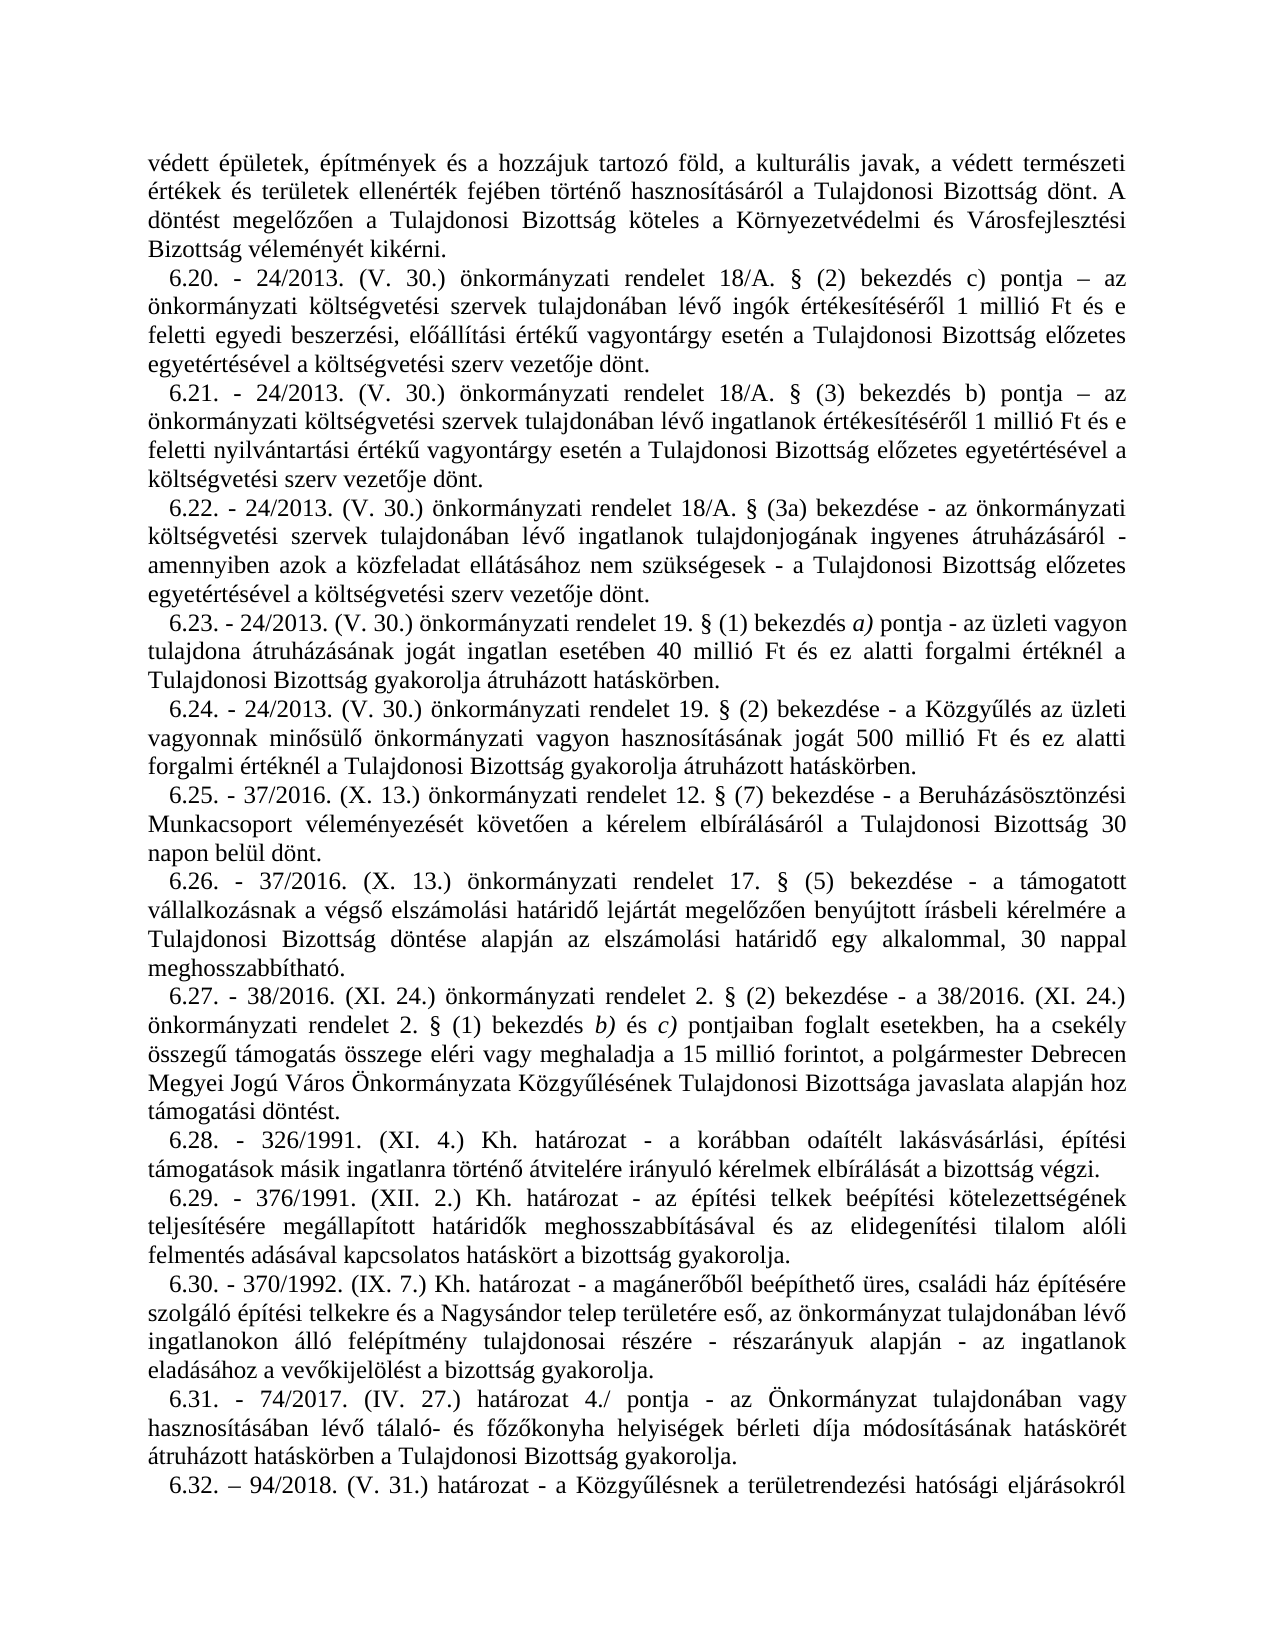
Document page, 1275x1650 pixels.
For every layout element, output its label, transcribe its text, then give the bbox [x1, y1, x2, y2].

text 6.21. - 24/2013. (V. 30.) önkormányzati rendelet 18/A. § (3) bekezdés b) pontja – az önkormányzati költségvetési szervek tulajdonában lévő ingatlanok értékesítéséről 1 millió Ft és e feletti nyilvántartási értékű vagyontárgy esetén a Tulajdonosi Bizottság előzetes egyetértésével a költségvetési szerv vezetője dönt. [148, 378, 1127, 493]
text 6.24. - 24/2013. (V. 30.) önkormányzati rendelet 19. § (2) bekezdése - a Közgyűlés az üzleti vagyonnak minősülő önkormányzati vagyon hasznosításának jogát 500 millió Ft és ez alatti forgalmi értéknél a Tulajdonosi Bizottság gyakorolja átruházott hatáskörben. [148, 694, 1127, 780]
text 6.30. - 370/1992. (IX. 7.) Kh. határozat - a magánerőből beépíthető üres, családi ház építésére szolgáló építési telkekre és a Nagysándor telep területére eső, az önkormányzat tulajdonában lévő ingatlanokon álló felépítmény tulajdonosai részére - részarányuk alapján - az ingatlanok eladásához a vevőkijelölést a bizottság gyakorolja. [148, 1269, 1127, 1384]
text 6.27. - 38/2016. (XI. 24.) önkormányzati rendelet 2. § (2) bekezdése - a 38/2016. (XI. 24.) önkormányzati rendelet 2. § (1) bekezdés b) és c) pontjaiban foglalt esetekben, ha a csekély összegű támogatás összege eléri vagy meghaladja a 15 millió forintot, a polgármester Debrecen Megyei Jogú Város Önkormányzata Közgyűlésének Tulajdonosi Bizottsága javaslata alapján hoz támogatási döntést. [148, 981, 1127, 1125]
text 6.22. - 24/2013. (V. 30.) önkormányzati rendelet 18/A. § (3a) bekezdése - az önkormányzati költségvetési szervek tulajdonában lévő ingatlanok tulajdonjogának ingyenes átruházásáról - amennyiben azok a közfeladat ellátásához nem szükségesek - a Tulajdonosi Bizottság előzetes egyetértésével a költségvetési szerv vezetője dönt. [148, 493, 1127, 608]
text 6.20. - 24/2013. (V. 30.) önkormányzati rendelet 18/A. § (2) bekezdés c) pontja – az önkormányzati költségvetési szervek tulajdonában lévő ingók értékesítéséről 1 millió Ft és e feletti egyedi beszerzési, előállítási értékű vagyontárgy esetén a Tulajdonosi Bizottság előzetes egyetértésével a költségvetési szerv vezetője dönt. [148, 263, 1127, 378]
text 6.26. - 37/2016. (X. 13.) önkormányzati rendelet 17. § (5) bekezdése - a támogatott vállalkozásnak a végső elszámolási határidő lejártát megelőzően benyújtott írásbeli kérelmére a Tulajdonosi Bizottság döntése alapján az elszámolási határidő egy alkalommal, 30 nappal meghosszabbítható. [148, 866, 1127, 981]
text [148, 148, 1127, 263]
text 6.25. - 37/2016. (X. 13.) önkormányzati rendelet 12. § (7) bekezdése - a Beruházásösztönzési Munkacsoport véleményezését követően a kérelem elbírálásáról a Tulajdonosi Bizottság 30 napon belül dönt. [148, 780, 1127, 866]
text 6.23. - 24/2013. (V. 30.) önkormányzati rendelet 19. § (1) bekezdés a) pontja - az üzleti vagyon tulajdona átruházásának jogát ingatlan esetében 40 millió Ft és ez alatti forgalmi értéknél a Tulajdonosi Bizottság gyakorolja átruházott hatáskörben. [148, 608, 1127, 694]
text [148, 1470, 1127, 1499]
text 6.28. - 326/1991. (XI. 4.) Kh. határozat - a korábban odaítélt lakásvásárlási, építési támogatások másik ingatlanra történő átvitelére irányuló kérelmek elbírálását a bizottság végzi. [148, 1125, 1127, 1183]
text 6.29. - 376/1991. (XII. 2.) Kh. határozat - az építési telkek beépítési kötelezettségének teljesítésére megállapított határidők meghosszabbításával és az elidegenítési tilalom alóli felmentés adásával kapcsolatos hatáskört a bizottság gyakorolja. [148, 1183, 1127, 1269]
text 6.31. - 74/2017. (IV. 27.) határozat 4./ pontja - az Önkormányzat tulajdonában vagy hasznosításában lévő tálaló- és főzőkonyha helyiségek bérleti díja módosításának hatáskörét átruházott hatáskörben a Tulajdonosi Bizottság gyakorolja. [148, 1384, 1127, 1470]
